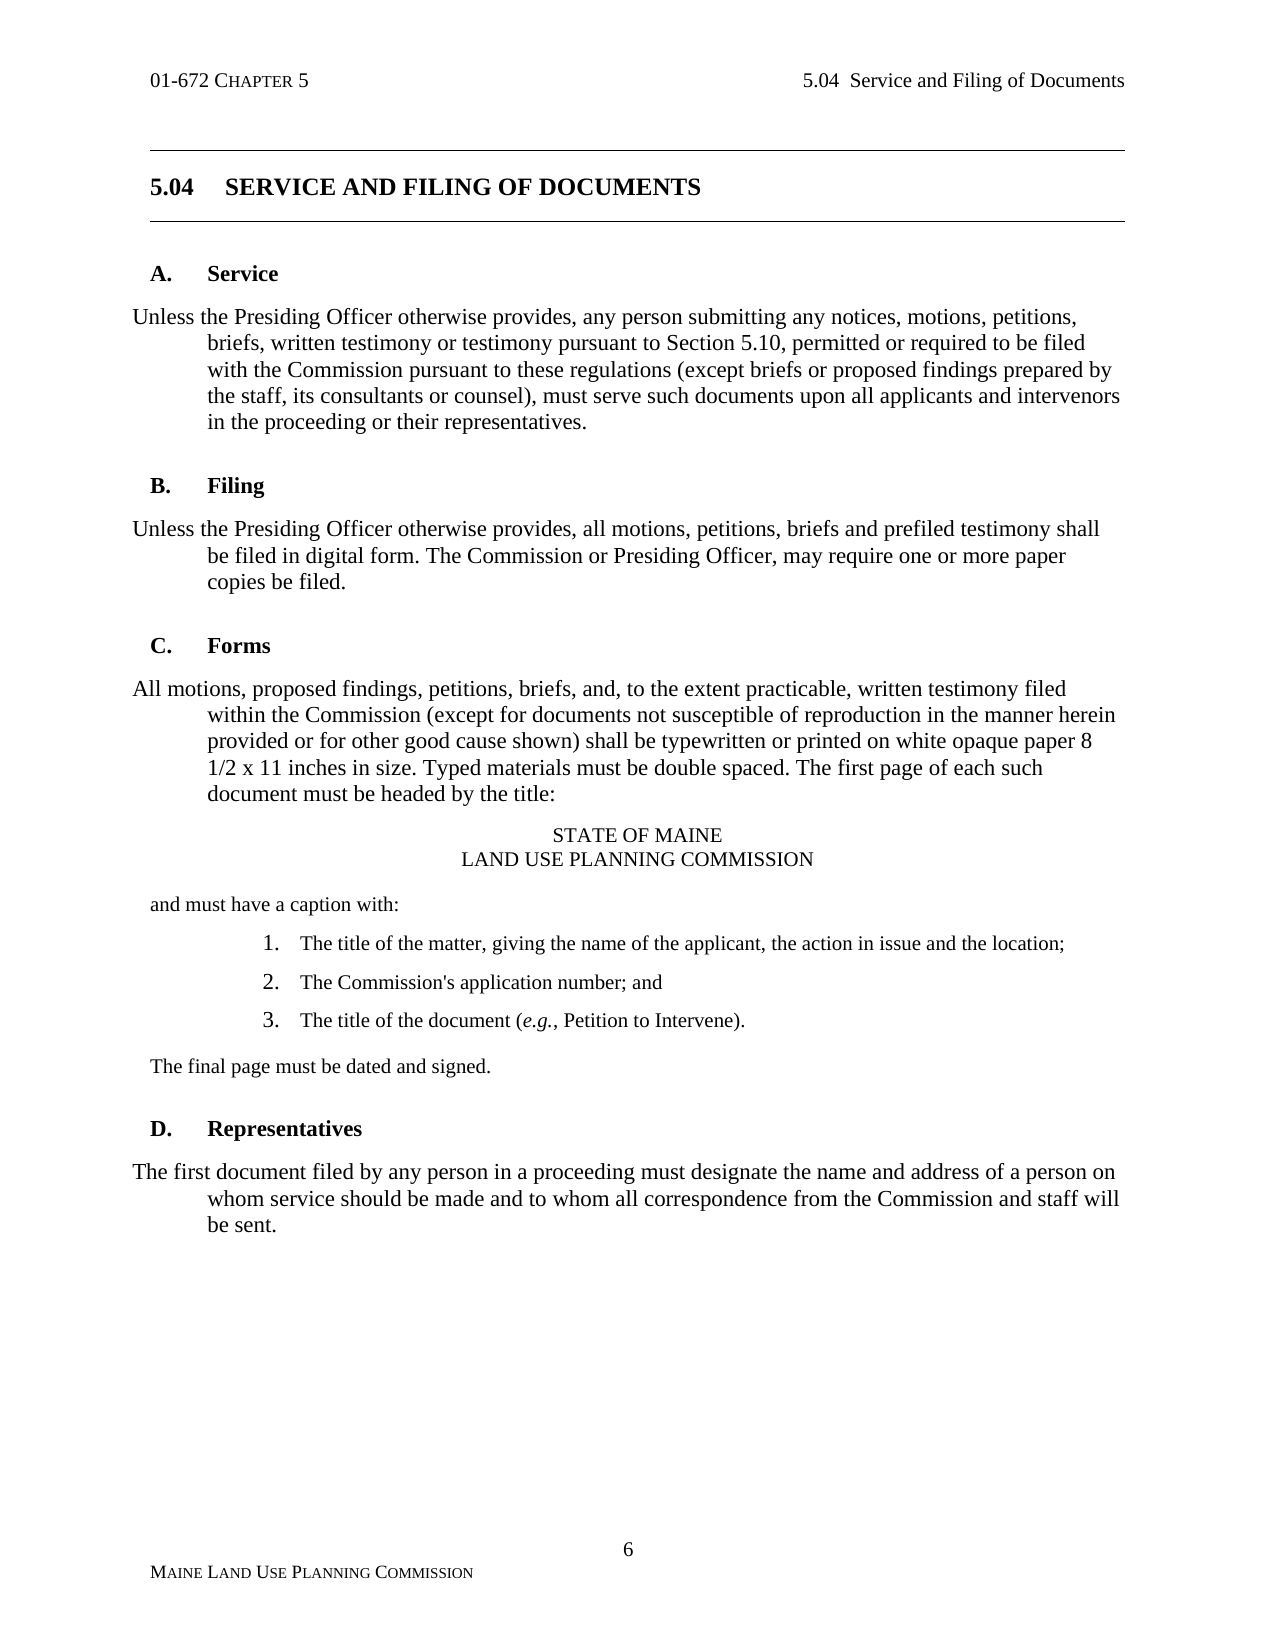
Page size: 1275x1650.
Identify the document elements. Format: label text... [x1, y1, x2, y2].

list The title of the matter, giving the name of the applicant, the action in issue and the location; [262, 929, 1125, 955]
text Unless the Presiding Officer otherwise provides, any person submitting any notices, motions, petitions, briefs, written testimony or testimony pursuant to Section 5.10, permitted or required to be filed with the Commission pursuant to these regulations (except briefs or proposed findings prepared by the staff, its consultants or counsel), must serve such documents upon all applicants and intervenors in the proceeding or their representatives. [132, 303, 1125, 435]
text The final page must be dated and signed. [150, 1054, 1125, 1078]
subtitle B. Filing [150, 472, 1125, 499]
text All motions, proposed findings, petitions, briefs, and, to the extent practicable, written testimony filed within the Commission (except for documents not susceptible of reproduction in the manner herein provided or for other good cause shown) shall be typewritten or printed on white opaque paper 8 1/2 x 11 inches in size. Typed materials must be double spaced. The first page of each such document must be headed by the title: [132, 675, 1125, 807]
text The first document filed by any person in a proceeding must designate the name and address of a person on whom service should be made and to whom all correspondence from the Commission and staff will be sent. [132, 1158, 1125, 1237]
text STATE OF MAINE [150, 823, 1125, 847]
list The title of the document (e.g., Petition to Intervene). [262, 1007, 1125, 1033]
text and must have a caption with: [150, 892, 1125, 916]
subtitle A. Service [150, 260, 1125, 286]
text Unless the Presiding Officer otherwise provides, all motions, petitions, briefs and prefiled testimony shall be filed in digital form. The Commission or Presiding Officer, may require one or more paper copies be filed. [132, 515, 1125, 594]
subtitle D. Representatives [150, 1115, 1125, 1142]
list The Commission's application number; and [262, 968, 1125, 994]
subtitle 5.04 Service and Filing of Documents [150, 151, 1125, 221]
subtitle C. Forms [150, 632, 1125, 658]
text LAND USE PLANNING COMMISSION [150, 847, 1125, 871]
